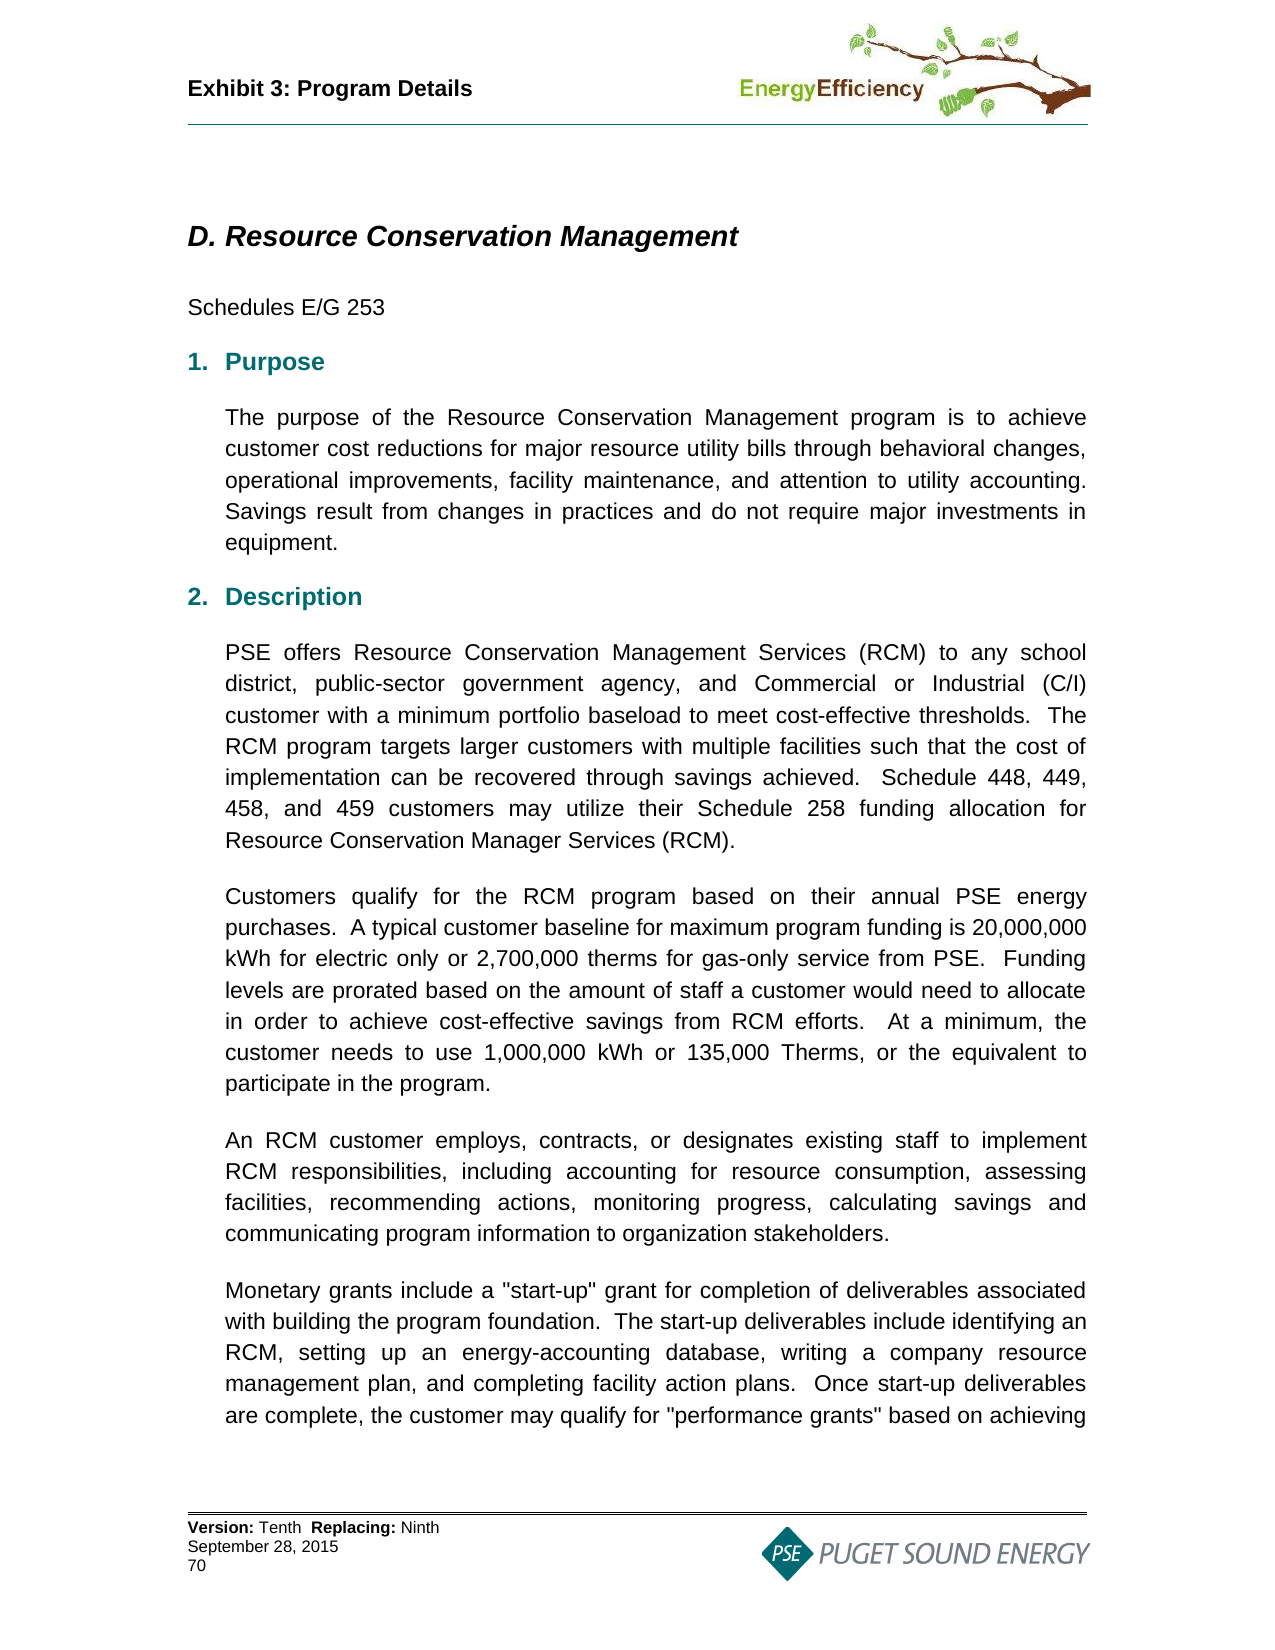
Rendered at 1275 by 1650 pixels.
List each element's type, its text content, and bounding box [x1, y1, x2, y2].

subtitle Description [187, 582, 1087, 611]
text An RCM customer employs, contracts, or designates existing staff to implement RCM responsibilities, including accounting for resource consumption, assessing facilities, recommending actions, monitoring progress, calculating savings and communicating program information to organization stakeholders. [225, 1123, 1087, 1248]
picture [762, 1527, 1091, 1581]
subtitle Resource Conservation Management [187, 222, 1087, 253]
text PSE offers Resource Conservation Management Services (RCM) to any school district, public-sector government agency, and Commercial or Industrial (C/I) customer with a minimum portfolio baseload to meet cost-effective thresholds. The RCM program targets larger customers with multiple facilities such that the cost of implementation can be recovered through savings achieved. Schedule 448, 449, 458, and 459 customers may utilize their Schedule 258 funding allocation for Resource Conservation Manager Services (RCM). [225, 636, 1087, 854]
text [225, 1273, 1087, 1429]
text The purpose of the Resource Conservation Management program is to achieve customer cost reductions for major resource utility bills through behavioral changes, operational improvements, facility maintenance, and attention to utility accounting. Savings result from changes in practices and do not require major investments in equipment. [225, 401, 1087, 557]
subtitle Purpose [187, 347, 1087, 376]
picture [707, 23, 1091, 119]
text Customers qualify for the RCM program based on their annual PSE energy purchases. A typical customer baseline for maximum program funding is 20,000,000 kWh for electric only or 2,700,000 therms for gas-only service from PSE. Funding levels are prorated based on the amount of staff a customer would need to allocate in order to achieve cost-effective savings from RCM efforts. At a minimum, the customer needs to use 1,000,000 kWh or 135,000 Therms, or the equivalent to participate in the program. [225, 879, 1087, 1098]
text Schedules E/G 253 [187, 291, 1087, 322]
